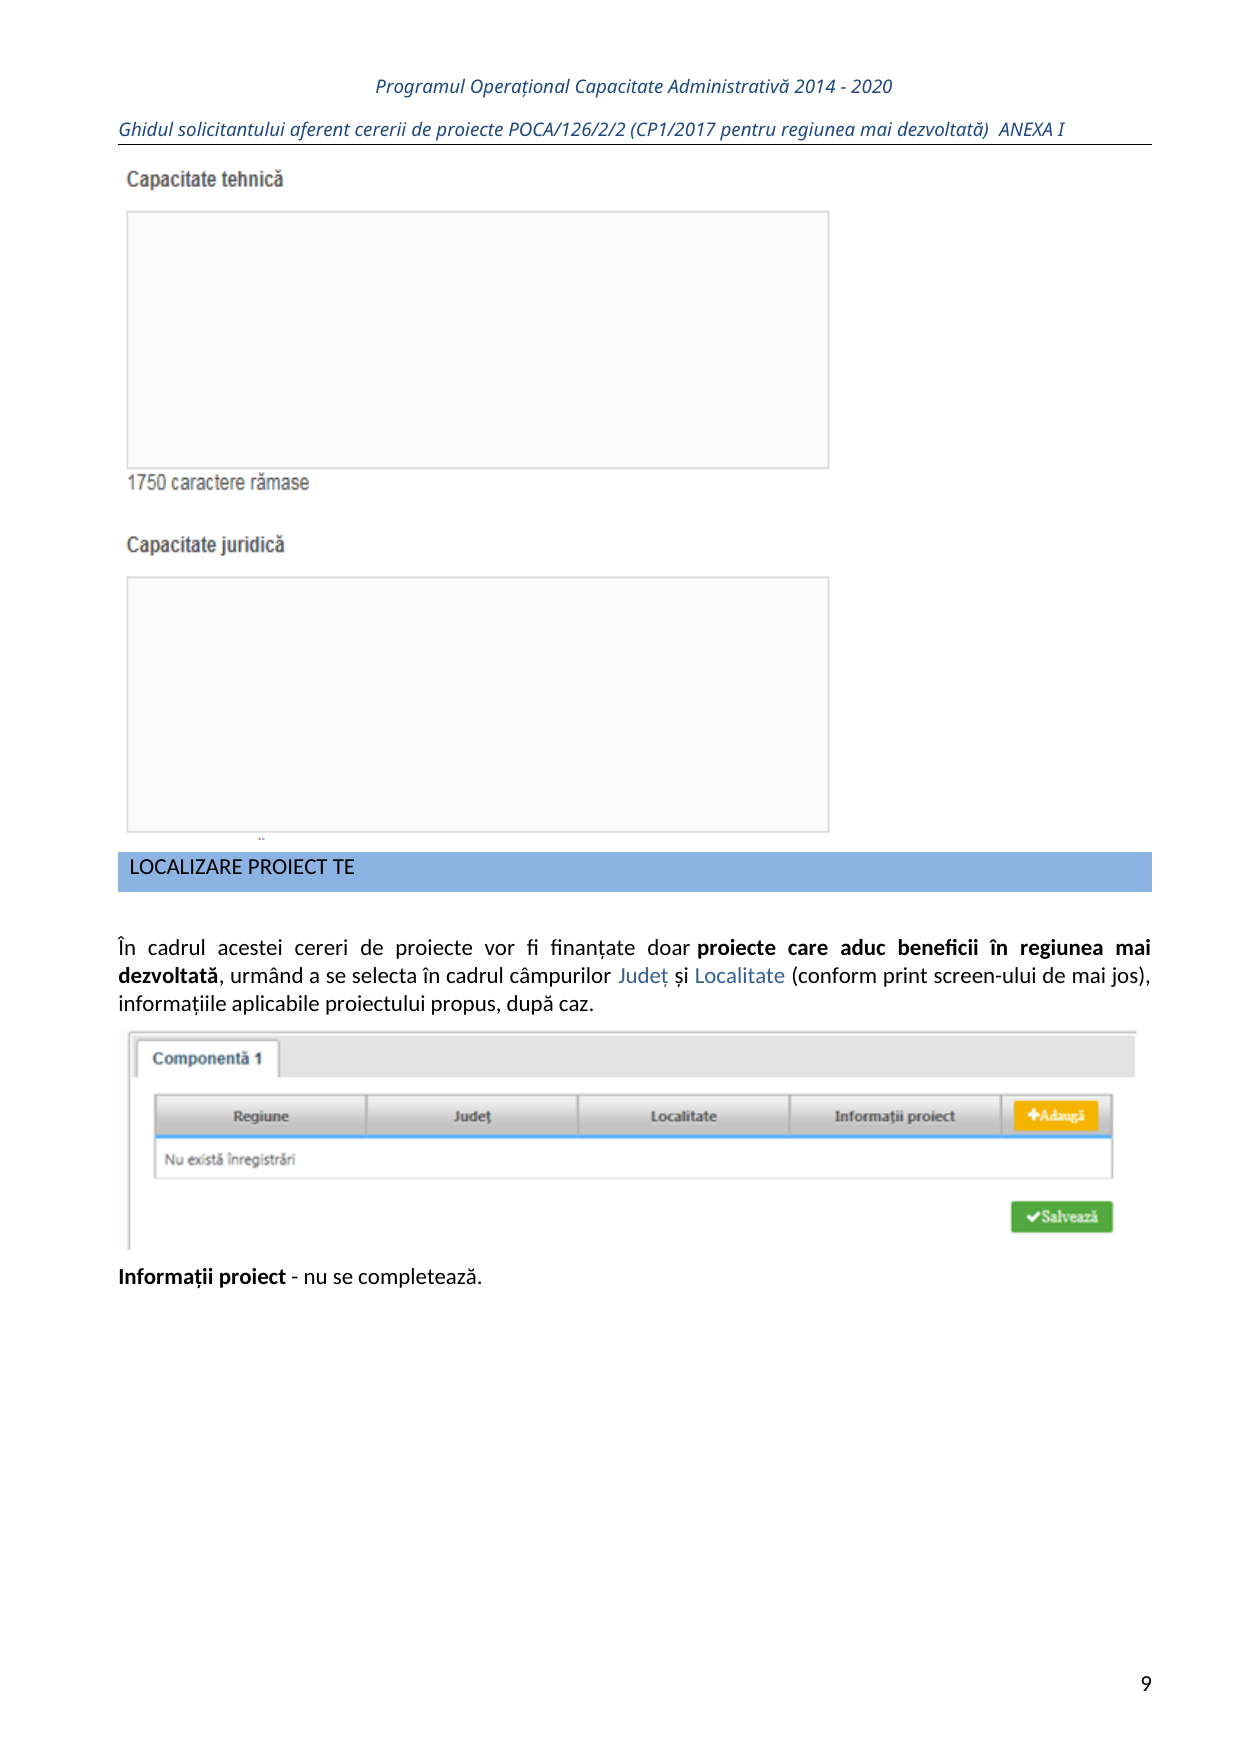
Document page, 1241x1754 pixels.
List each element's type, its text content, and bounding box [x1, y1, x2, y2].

text În cadrul acestei cereri de proiecte vor fi finanțate doar proiecte care aduc beneficii în regiunea mai dezvoltată, urmând a se selecta în cadrul câmpurilor Județ și Localitate (conform print screen-ului de mai jos), informațiile aplicabile proiectului propus, după caz. [118, 933, 1152, 1017]
text Informații proiect - nu se completează. [118, 1262, 1152, 1290]
table_header LOCALIZARE PROIECT TE [118, 852, 1152, 892]
picture [118, 1029, 1137, 1250]
picture [118, 161, 850, 840]
